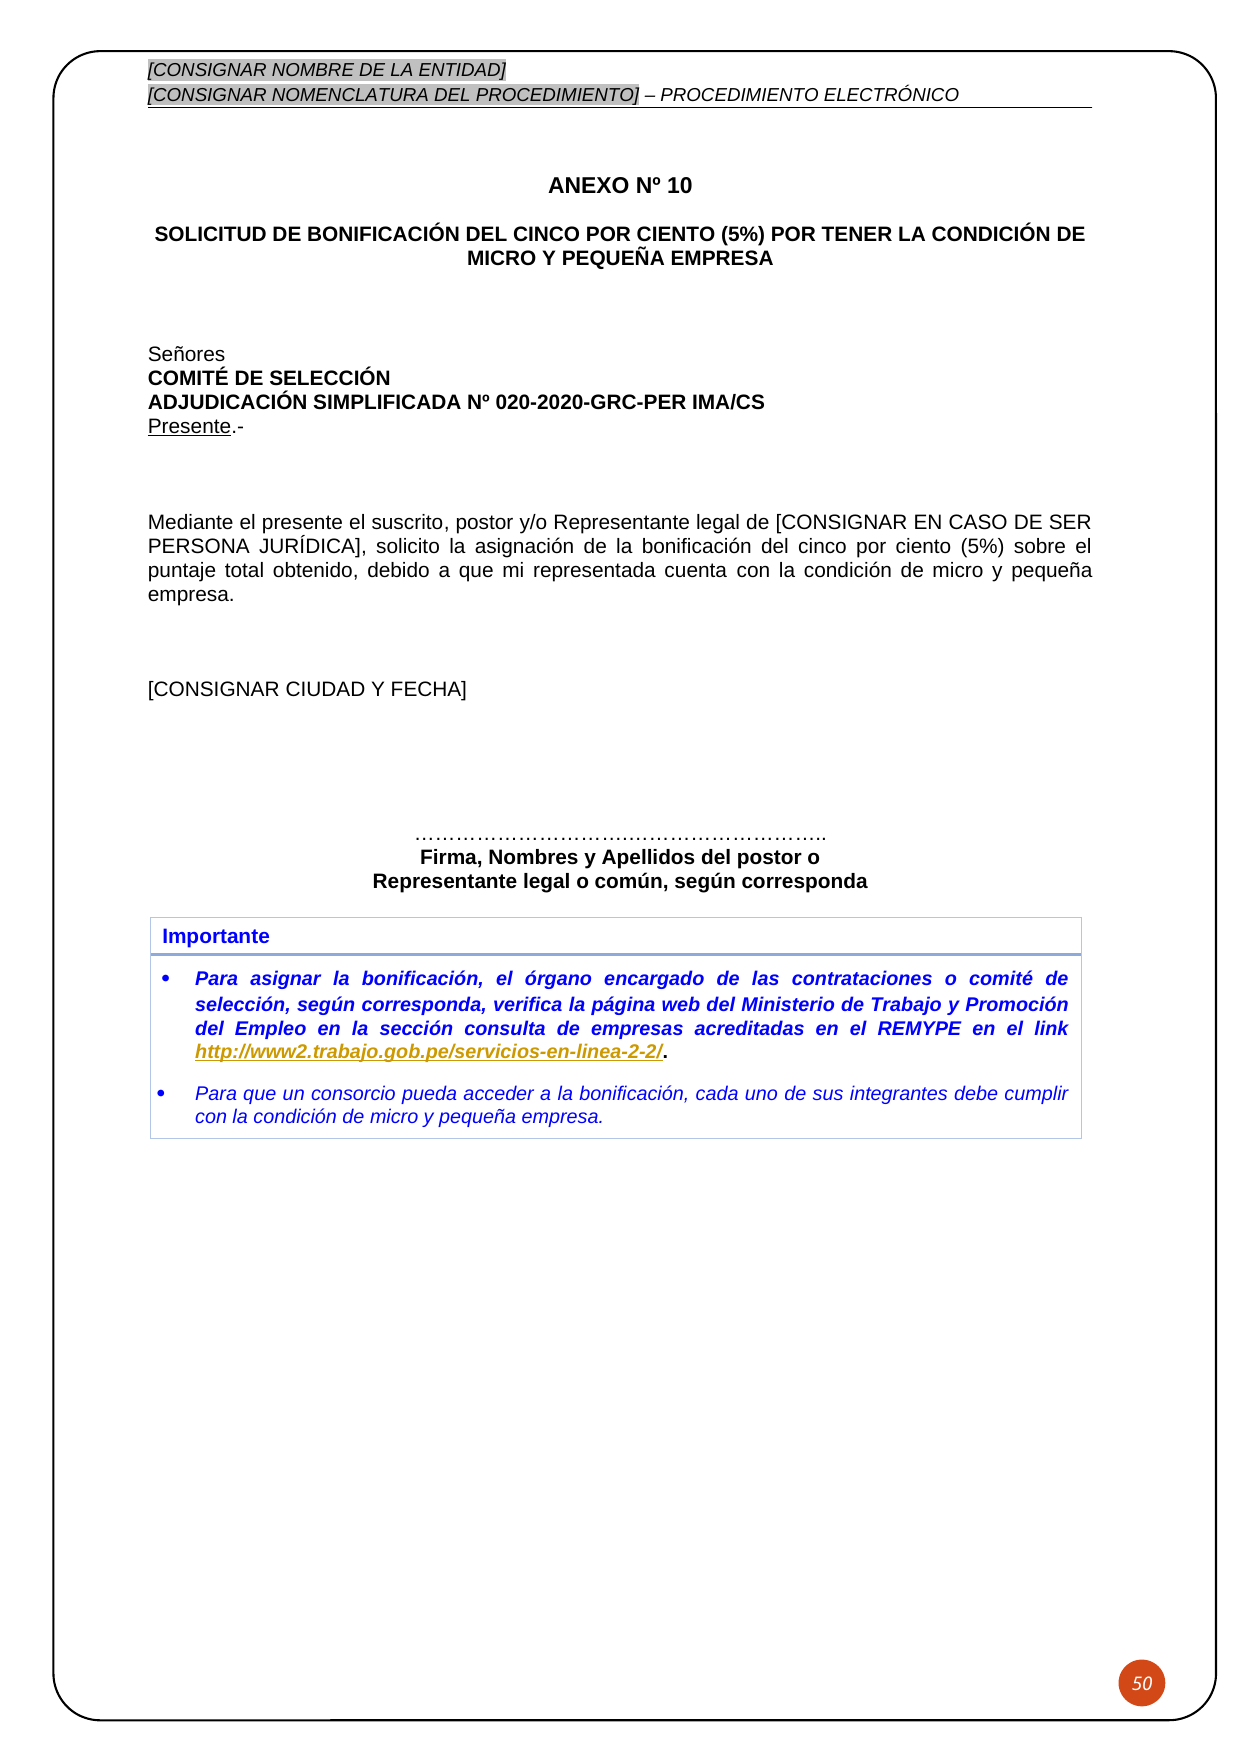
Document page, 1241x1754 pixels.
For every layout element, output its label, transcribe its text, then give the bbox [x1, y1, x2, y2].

text ………………………….……………………….. [148, 821, 1092, 845]
text COMITÉ DE SELECCIÓN [148, 366, 1092, 390]
text Mediante el presente el suscrito, postor y/o Representante legal de [CONSIGNAR EN CASO DE SER PERSONA JURÍDICA], solicito la asignación de la bonificación del cinco por ciento (5%) sobre el puntaje total obtenido, debido a que mi representada cuenta con la condición de micro y pequeña empresa. [148, 509, 1092, 605]
text Representante legal o común, según corresponda [148, 869, 1092, 893]
table_cell Para asignar la bonificación, el órgano encargado de las contrataciones o comité de selección, según corresponda, verifica la página web del Ministerio de Trabajo y Promoción del Empleo en la sección consulta de empresas acreditadas en el REMYPE en el link http://www2.trabajo.gob.pe/servicios-en-linea-2-2/. Para que un consorcio pueda acceder a la bonificación, cada uno de sus integrantes debe cumplir con la condición de micro y pequeña empresa. [151, 956, 1081, 1138]
text [CONSIGNAR CIUDAD Y FECHA] [148, 677, 1092, 701]
text Firma, Nombres y Apellidos del postor o [148, 845, 1092, 869]
text Presente.- [148, 414, 1092, 438]
table_header Importante [151, 918, 1081, 953]
text SOLICITUD DE BONIFICACIÓN DEL CINCO POR CIENTO (5%) POR TENER LA CONDICIÓN DE MICRO Y PEQUEÑA EMPRESA [148, 222, 1092, 270]
text ADJUDICACIÓN SIMPLIFICADA Nº 020-2020-GRC-PER IMA/CS [148, 390, 1092, 414]
text ANEXO Nº 10 [148, 172, 1092, 198]
text Señores [148, 342, 1092, 366]
